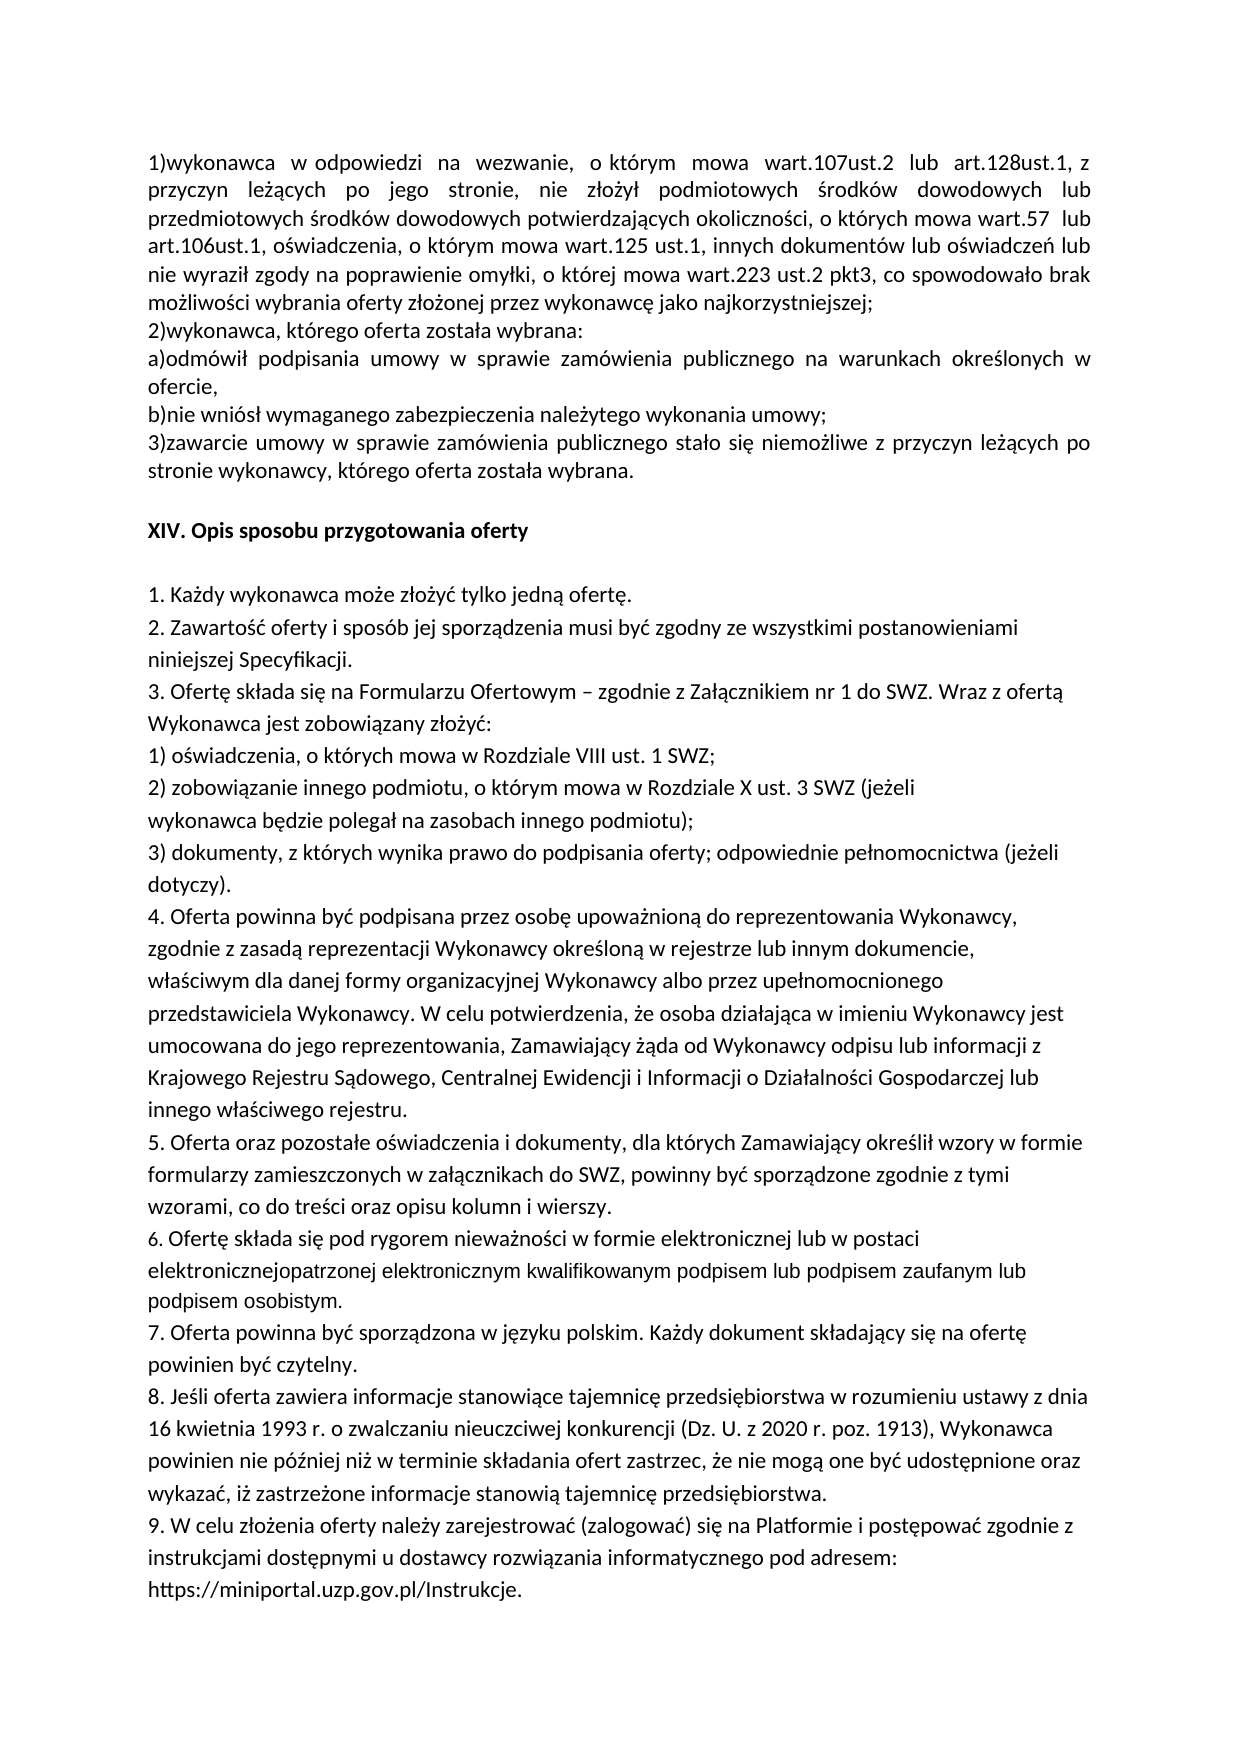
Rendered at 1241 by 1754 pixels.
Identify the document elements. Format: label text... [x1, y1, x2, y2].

text b)nie wniósł wymaganego zabezpieczenia należytego wykonania umowy; [148, 400, 1093, 428]
text 2)wykonawca, którego oferta została wybrana: [148, 316, 1093, 344]
text 1)wykonawca w odpowiedzi na wezwanie, o którym mowa wart.107ust.2 lub art.128ust.1, z przyczyn leżących po jego stronie, nie złożył podmiotowych środków dowodowych lub przedmiotowych środków dowodowych potwierdzających okoliczności, o których mowa wart.57 lub art.106ust.1, oświadczenia, o którym mowa wart.125 ust.1, innych dokumentów lub oświadczeń lub nie wyraził zgody na poprawienie omyłki, o której mowa wart.223 ust.2 pkt3, co spowodowało brak możliwości wybrania oferty złożonej przez wykonawcę jako najkorzystniejszej; [148, 148, 1093, 316]
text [148, 484, 1093, 1603]
text a)odmówił podpisania umowy w sprawie zamówienia publicznego na warunkach określonych w ofercie, [148, 344, 1093, 400]
text 3)zawarcie umowy w sprawie zamówienia publicznego stało się niemożliwe z przyczyn leżących po stronie wykonawcy, którego oferta została wybrana. [148, 428, 1093, 484]
